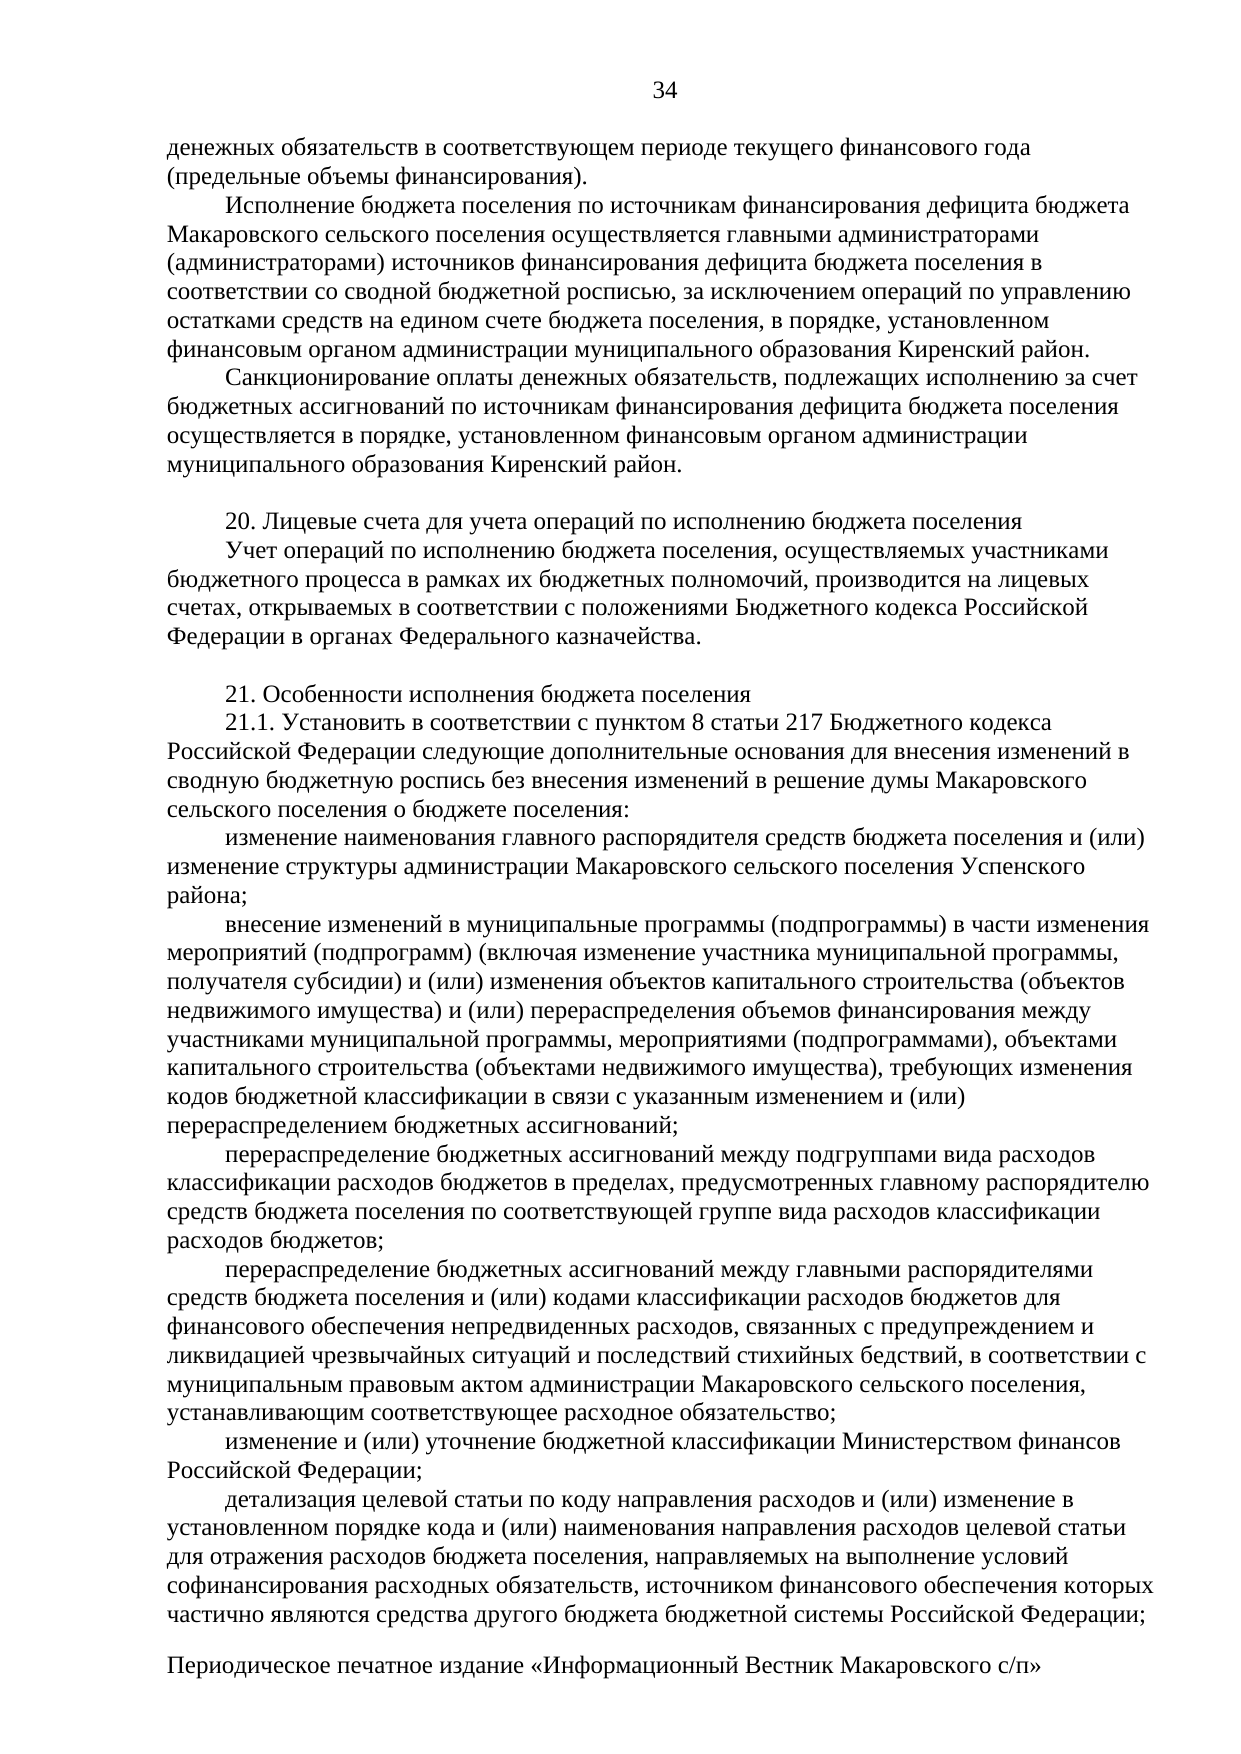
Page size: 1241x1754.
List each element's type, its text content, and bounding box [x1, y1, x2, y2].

text 20. Лицевые счета для учета операций по исполнению бюджета поселения [167, 506, 1163, 535]
text Санкционирование оплаты денежных обязательств, подлежащих исполнению за счет бюджетных ассигнований по источникам финансирования дефицита бюджета поселения осуществляется в порядке, установленном финансовым органом администрации муниципального образования Киренский район. [167, 362, 1163, 477]
text изменение и (или) уточнение бюджетной классификации Министерством финансов Российской Федерации; [167, 1426, 1163, 1484]
text изменение наименования главного распорядителя средств бюджета поселения и (или) изменение структуры администрации Макаровского сельского поселения Успенского района; [167, 822, 1163, 909]
text 21.1. Установить в соответствии с пунктом 8 статьи 217 Бюджетного кодекса Российской Федерации следующие дополнительные основания для внесения изменений в сводную бюджетную роспись без внесения изменений в решение думы Макаровского сельского поселения о бюджете поселения: [167, 707, 1163, 822]
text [167, 132, 1163, 190]
text перераспределение бюджетных ассигнований между подгруппами вида расходов классификации расходов бюджетов в пределах, предусмотренных главному распорядителю средств бюджета поселения по соответствующей группе вида расходов классификации расходов бюджетов; [167, 1139, 1163, 1254]
text Учет операций по исполнению бюджета поселения, осуществляемых участниками бюджетного процесса в рамках их бюджетных полномочий, производится на лицевых счетах, открываемых в соответствии с положениями Бюджетного кодекса Российской Федерации в органах Федерального казначейства. [167, 535, 1163, 650]
text детализация целевой статьи по коду направления расходов и (или) изменение в установленном порядке кода и (или) наименования направления расходов целевой статьи для отражения расходов бюджета поселения, направляемых на выполнение условий софинансирования расходных обязательств, источником финансового обеспечения которых частично являются средства другого бюджета бюджетной системы Российской Федерации; [167, 1484, 1163, 1627]
text Исполнение бюджета поселения по источникам финансирования дефицита бюджета Макаровского сельского поселения осуществляется главными администраторами (администраторами) источников финансирования дефицита бюджета поселения в соответствии со сводной бюджетной росписью, за исключением операций по управлению остатками средств на едином счете бюджета поселения, в порядке, установленном финансовым органом администрации муниципального образования Киренский район. [167, 190, 1163, 362]
text 21. Особенности исполнения бюджета поселения [167, 679, 1163, 707]
text перераспределение бюджетных ассигнований между главными распорядителями средств бюджета поселения и (или) кодами классификации расходов бюджетов для финансового обеспечения непредвиденных расходов, связанных с предупреждением и ликвидацией чрезвычайных ситуаций и последствий стихийных бедствий, в соответствии с муниципальным правовым актом администрации Макаровского сельского поселения, устанавливающим соответствующее расходное обязательство; [167, 1254, 1163, 1426]
text внесение изменений в муниципальные программы (подпрограммы) в части изменения мероприятий (подпрограмм) (включая изменение участника муниципальной программы, получателя субсидии) и (или) изменения объектов капитального строительства (объектов недвижимого имущества) и (или) перераспределения объемов финансирования между участниками муниципальной программы, мероприятиями (подпрограммами), объектами капитального строительства (объектами недвижимого имущества), требующих изменения кодов бюджетной классификации в связи с указанным изменением и (или) перераспределением бюджетных ассигнований; [167, 909, 1163, 1139]
